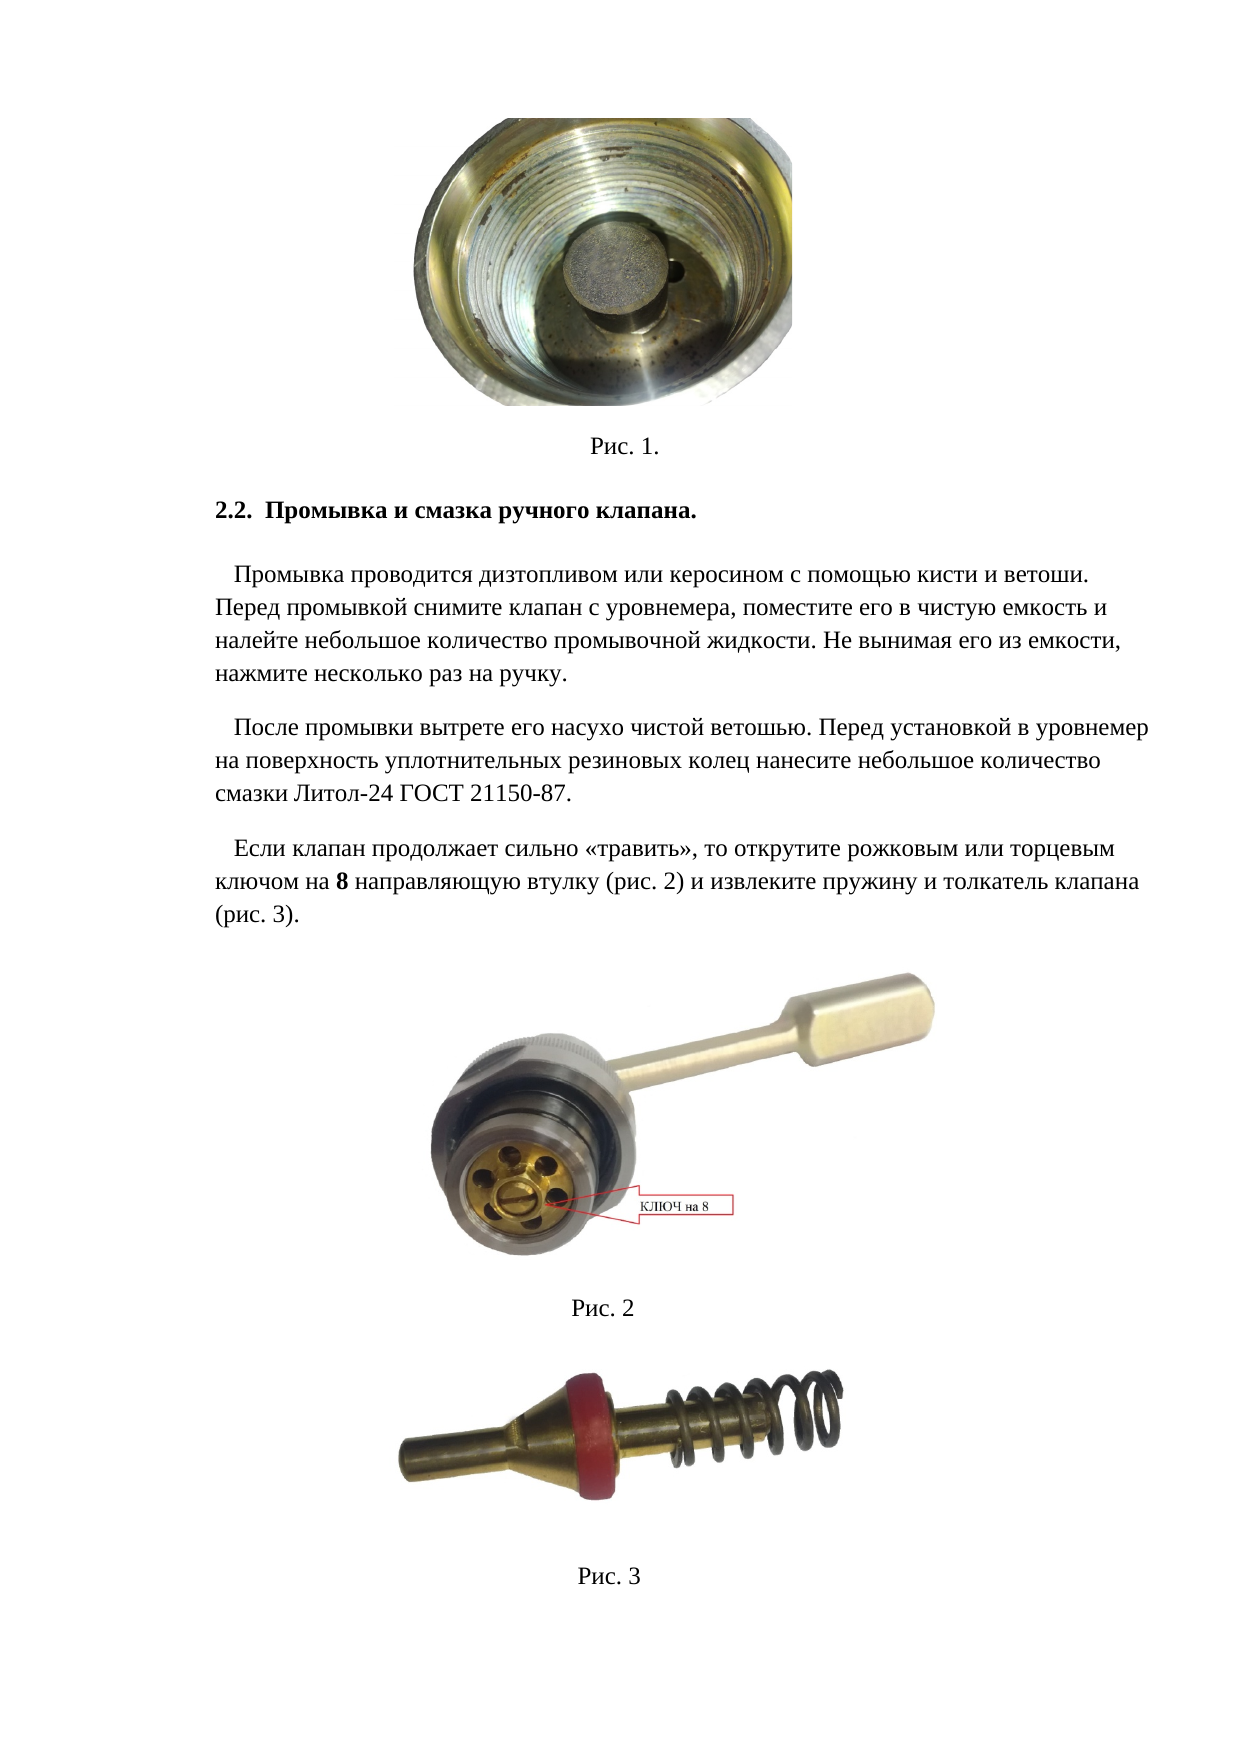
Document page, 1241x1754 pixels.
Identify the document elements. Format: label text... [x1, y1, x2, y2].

text Рис. 3 [215, 1561, 1152, 1590]
text Промывка проводится дизтопливом или керосином с помощью кисти и ветоши. Перед промывкой снимите клапан с уровнемера, поместите его в чистую емкость и налейте небольшое количество промывочной жидкости. Не вынимая его из емкости, нажмите несколько раз на ручку. [215, 559, 1152, 687]
text Если клапан продолжает сильно «травить», то открутите рожковым или торцевым ключом на 8 направляющую втулку (рис. 2) и извлеките пружину и толкатель клапана (рис. 3). [215, 833, 1152, 927]
picture [258, 1347, 1010, 1537]
picture [393, 118, 793, 406]
text После промывки вытрете его насухо чистой ветошью. Перед установкой в уровнемер на поверхность уплотнительных резиновых колец нанесите небольшое количество смазки Литол-24 ГОСТ 21150-87. [215, 712, 1152, 807]
text 2.2. Промывка и смазка ручного клапана. [215, 495, 1152, 524]
text Рис. 1. [215, 431, 1152, 460]
text Рис. 2 [215, 1293, 1152, 1322]
picture [296, 952, 968, 1269]
